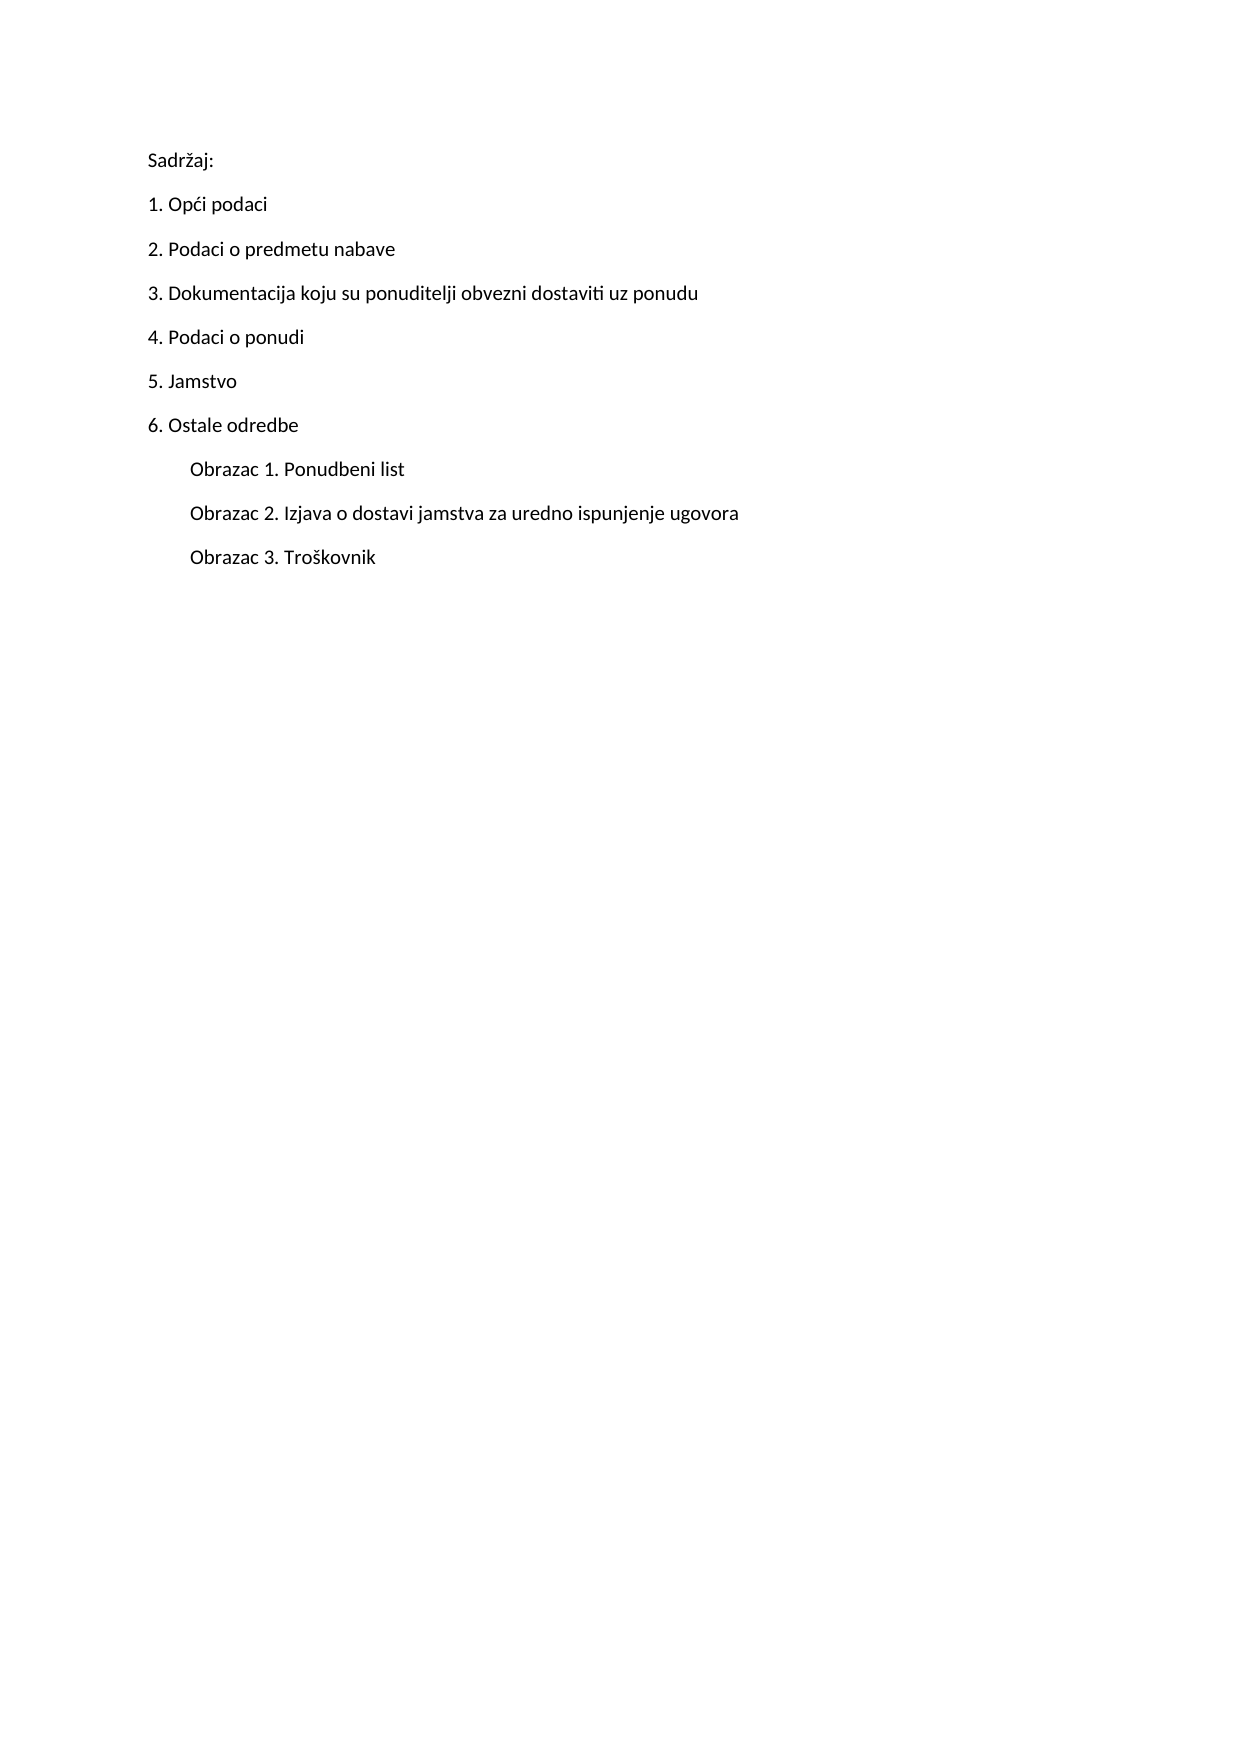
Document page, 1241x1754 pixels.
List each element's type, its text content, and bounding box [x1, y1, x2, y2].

text Obrazac 1. Ponudbeni list [148, 456, 1093, 481]
text 6. Ostale odredbe [148, 412, 1093, 437]
text Obrazac 3. Troškovnik [148, 544, 1093, 569]
text 1. Opći podaci [148, 192, 1093, 217]
text 3. Dokumentacija koju su ponuditelji obvezni dostaviti uz ponudu [148, 280, 1093, 305]
text 2. Podaci o predmetu nabave [148, 236, 1093, 261]
text Sadržaj: [148, 148, 1093, 173]
text 5. Jamstvo [148, 368, 1093, 393]
text 4. Podaci o ponudi [148, 324, 1093, 349]
text Obrazac 2. Izjava o dostavi jamstva za uredno ispunjenje ugovora [148, 500, 1093, 526]
